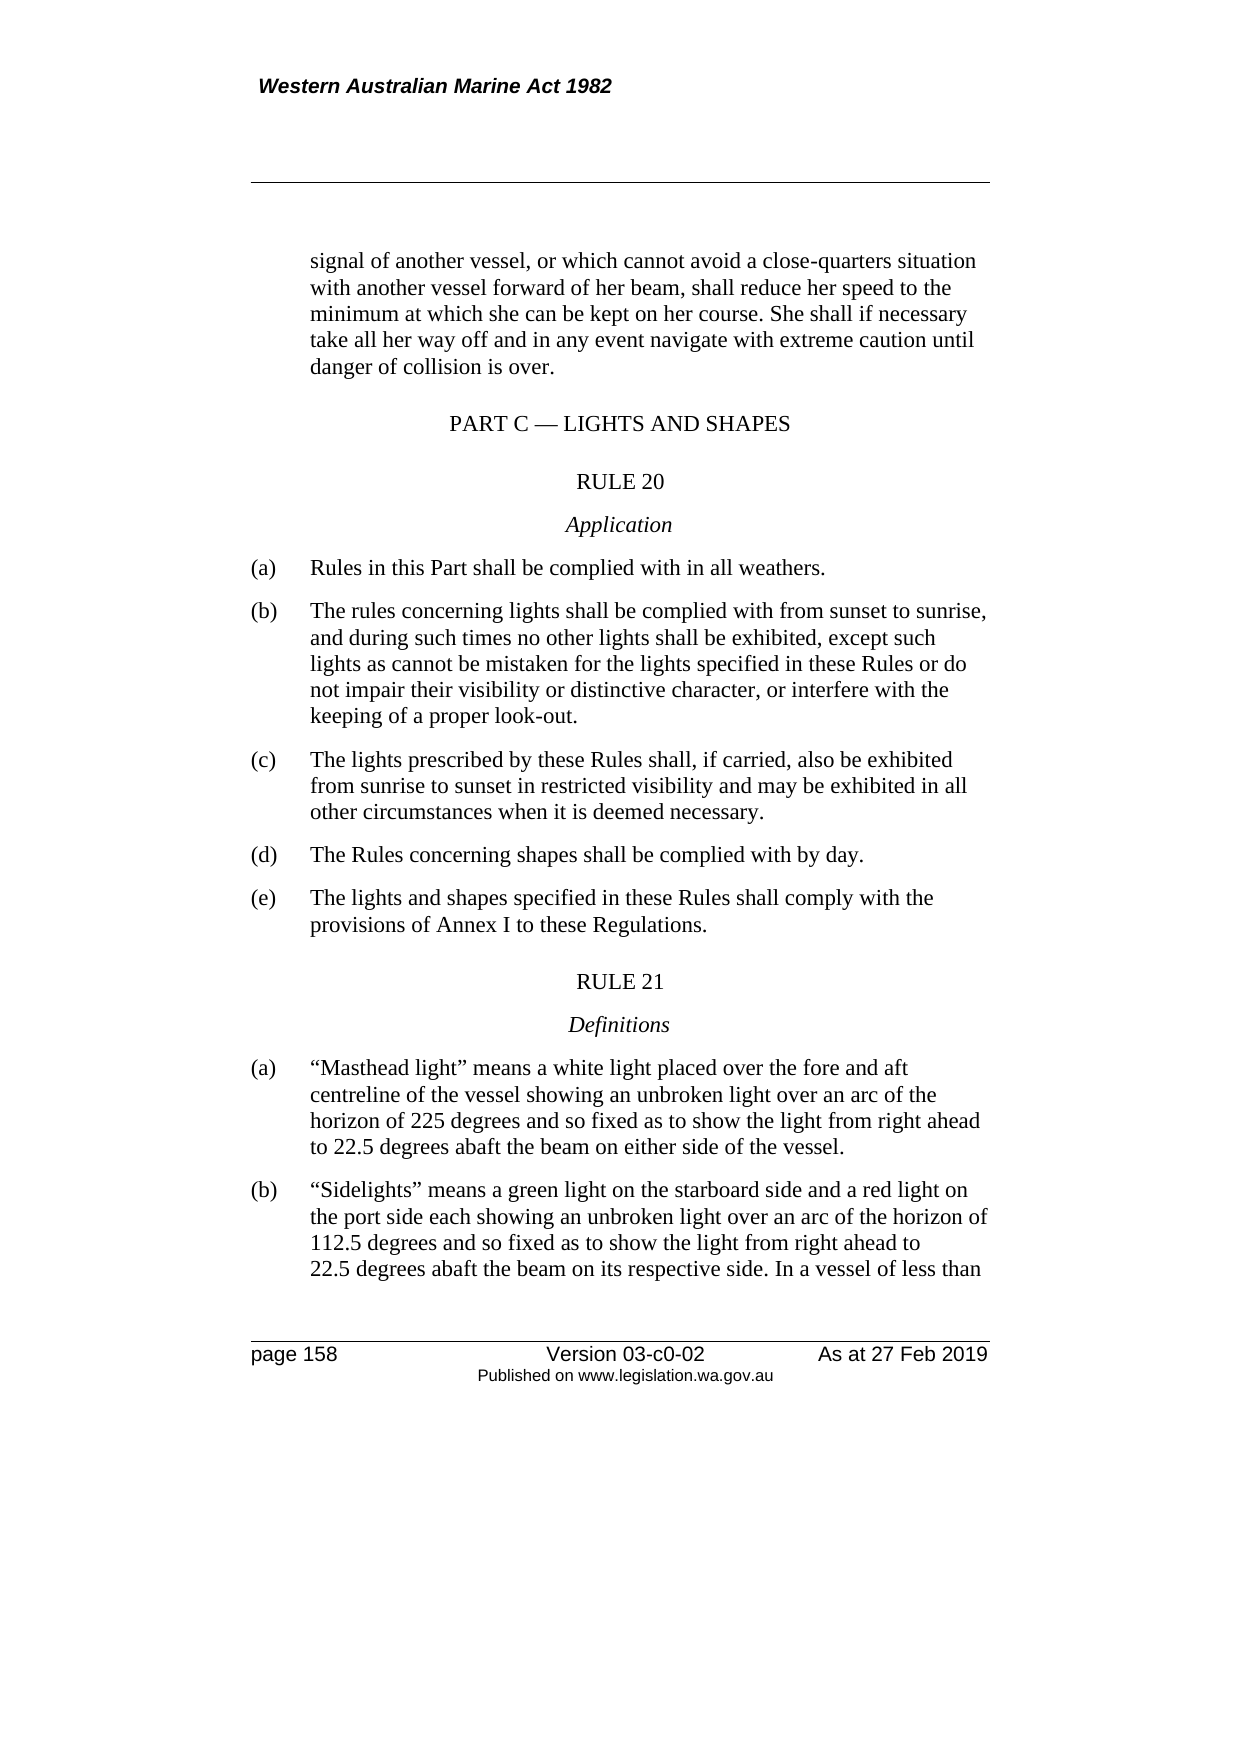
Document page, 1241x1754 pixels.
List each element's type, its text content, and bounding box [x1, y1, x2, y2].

subtitle Application [251, 511, 990, 537]
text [251, 1176, 990, 1282]
text (b) The rules concerning lights shall be complied with from sunset to sunrise, and during such times no other lights shall be exhibited, except such lights as cannot be mistaken for the lights specified in these Rules or do not impair their visibility or distinctive character, or interfere with the keeping of a proper look-out. [251, 597, 990, 729]
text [251, 247, 990, 379]
text (a) Rules in this Part shall be complied with in all weathers. [251, 554, 990, 581]
text (c) The lights prescribed by these Rules shall, if carried, also be exhibited from sunrise to sunset in restricted visibility and may be exhibited in all other circumstances when it is deemed necessary. [251, 746, 990, 825]
subtitle PART C — LIGHTS AND SHAPES [251, 411, 990, 437]
text (d) The Rules concerning shapes shall be complied with by day. [251, 841, 990, 868]
text (a) “Masthead light” means a white light placed over the fore and aft centreline of the vessel showing an unbroken light over an arc of the horizon of 225 degrees and so fixed as to show the light from right ahead to 22.5 degrees abaft the beam on either side of the vessel. [251, 1054, 990, 1160]
subtitle Definitions [251, 1011, 990, 1038]
subtitle RULE 21 [251, 968, 990, 995]
subtitle RULE 20 [251, 468, 990, 494]
text (e) The lights and shapes specified in these Rules shall comply with the provisions of Annex I to these Regulations. [251, 884, 990, 937]
